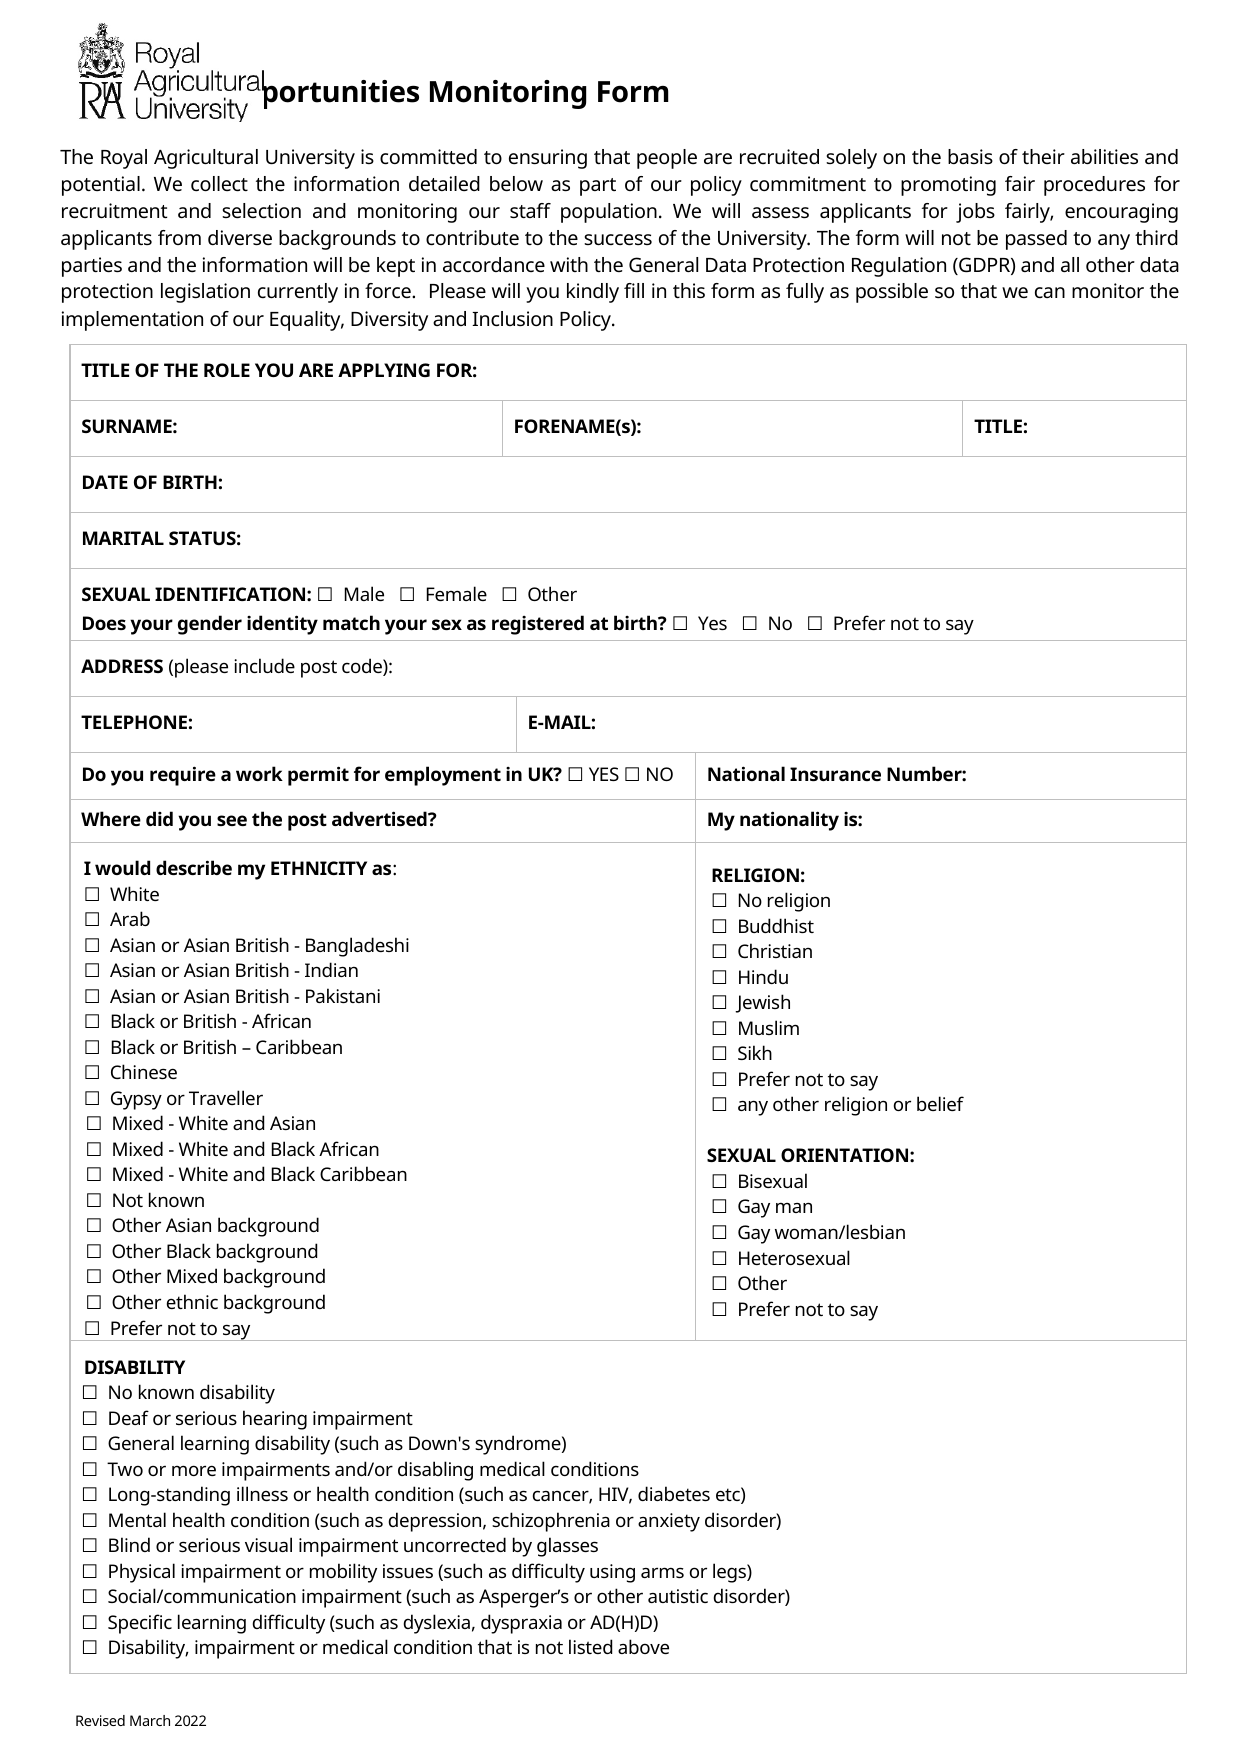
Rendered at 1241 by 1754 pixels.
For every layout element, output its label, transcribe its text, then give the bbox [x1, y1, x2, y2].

table_cell Where did you see the post advertised? [71, 800, 695, 842]
table_cell My nationality is: [696, 800, 1186, 842]
table_cell Do you require a work permit for employment in UK? YES NO [71, 753, 695, 799]
table_cell I would describe my ETHNICITY as: White Arab Asian or Asian British - Bangladeshi Asian or Asian British - Indian Asian or Asian British - Pakistani Black or British - African Black or British – Caribbean Chinese Gypsy or Traveller Mixed - White and Asian Mixed - White and Black African Mixed - White and Black Caribbean Not known Other Asian background Other Black background Other Mixed background Other ethnic background Prefer not to say [71, 843, 695, 1340]
table_cell SURNAME: [71, 401, 502, 456]
table_header TITLE OF THE ROLE YOU ARE APPLYING FOR: [71, 345, 1186, 400]
table_cell TITLE: [963, 401, 1186, 456]
table_cell MARITAL STATUS: [71, 513, 1186, 568]
table_cell SEXUAL IDENTIFICATION: Male Female Other Does your gender identity match your sex as registered at birth? Yes No Prefer not to say [71, 569, 1186, 640]
table_cell RELIGION: No religion Buddhist Christian Hindu Jewish Muslim Sikh Prefer not to say any other religion or belief SEXUAL ORIENTATION: Bisexual Gay man Gay woman/lesbian Heterosexual Other Prefer not to say [696, 843, 1186, 1340]
table_cell DATE OF BIRTH: [71, 457, 1186, 512]
table_cell FORENAME(s): [503, 401, 962, 456]
table_cell E-MAIL: [517, 697, 1186, 752]
text The Royal Agricultural University is committed to ensuring that people are recruited solely on the basis of their abilities and potential. We collect the information detailed below as part of our policy commitment to promoting fair procedures for recruitment and selection and monitoring our staff population. We will assess applicants for jobs fairly, encouraging applicants from diverse backgrounds to contribute to the success of the University. The form will not be passed to any third parties and the information will be kept in accordance with the General Data Protection Regulation (GDPR) and all other data protection legislation currently in force. Please will you kindly fill in this form as fully as possible so that we can monitor the implementation of our Equality, Diversity and Inclusion Policy. [60, 143, 1181, 332]
table_cell DISABILITY No known disability Deaf or serious hearing impairment General learning disability (such as Down's syndrome) Two or more impairments and/or disabling medical conditions Long-standing illness or health condition (such as cancer, HIV, diabetes etc) Mental health condition (such as depression, schizophrenia or anxiety disorder) Blind or serious visual impairment uncorrected by glasses Physical impairment or mobility issues (such as difficulty using arms or legs) Social/communication impairment (such as Asperger’s or other autistic disorder) Specific learning difficulty (such as dyslexia, dyspraxia or AD(H)D) Disability, impairment or medical condition that is not listed above [71, 1341, 1186, 1673]
table_cell ADDRESS (please include post code): [71, 641, 1186, 696]
table_cell TELEPHONE: [71, 697, 516, 752]
picture [76, 21, 266, 126]
table_cell National Insurance Number: [696, 753, 1186, 799]
